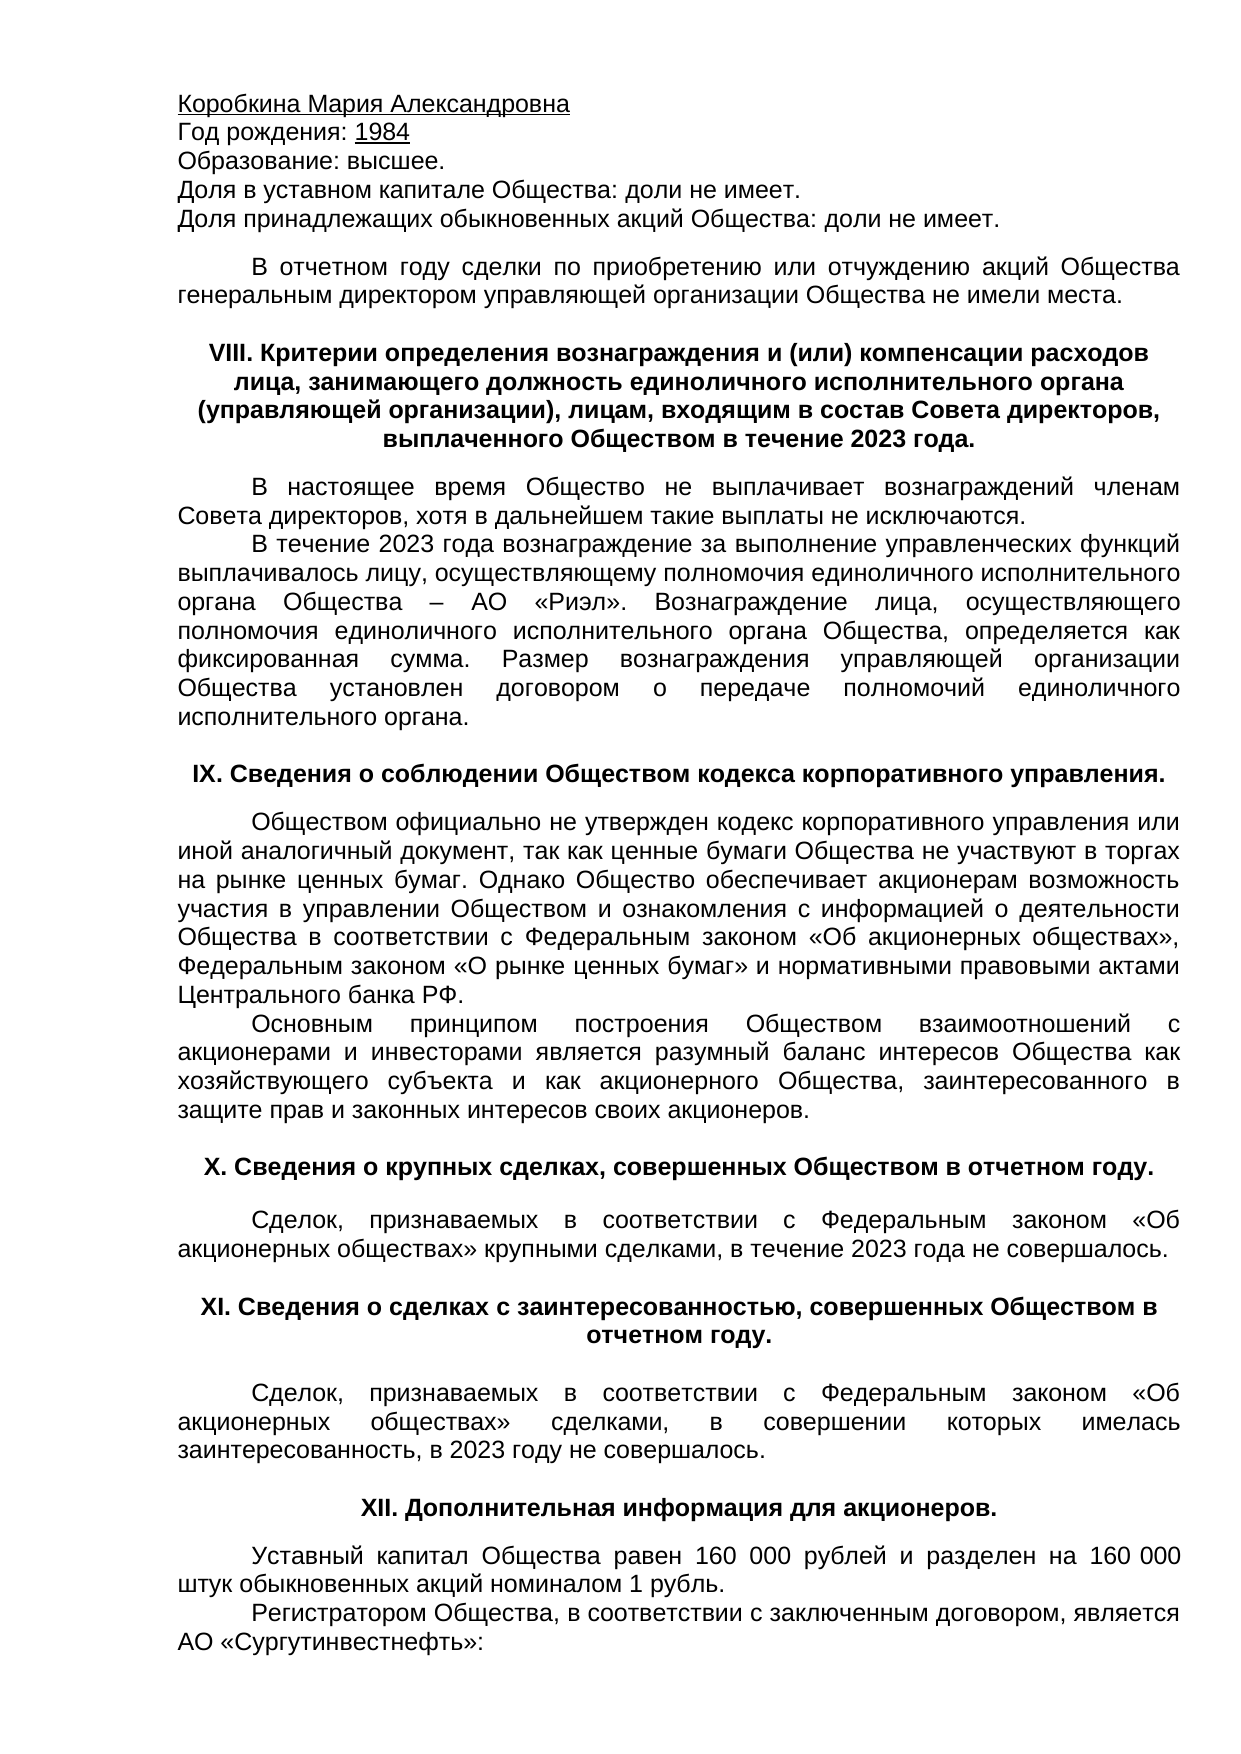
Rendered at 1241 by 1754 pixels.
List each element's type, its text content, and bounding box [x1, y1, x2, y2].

text IX. Сведения о соблюдении Обществом кодекса корпоративного управления. [177, 759, 1181, 788]
text Обществом официально не утвержден кодекс корпоративного управления или иной аналогичный документ, так как ценные бумаги Общества не участвуют в торгах на рынке ценных бумаг. Однако Общество обеспечивает акционерам возможность участия в управлении Обществом и ознакомления с информацией о деятельности Общества в соответствии с Федеральным законом «Об акционерных обществах», Федеральным законом «О рынке ценных бумаг» и нормативными правовыми актами Центрального банка РФ. [177, 807, 1181, 1009]
text XII. Дополнительная информация для акционеров. [177, 1493, 1181, 1521]
text XI. Сведения о сделках c заинтересованностью, совершенных Обществом в отчетном году. [177, 1291, 1181, 1349]
text В течение 2023 года вознаграждение за выполнение управленческих функций выплачивалось лицу, осуществляющему полномочия единоличного исполнительного органа Общества – АО «Риэл». Вознаграждение лица, осуществляющего полномочия единоличного исполнительного органа Общества, определяется как фиксированная сумма. Размер вознаграждения управляющей организации Общества установлен договором о передаче полномочий единоличного исполнительного органа. [177, 529, 1181, 731]
text Основным принципом построения Обществом взаимоотношений с акционерами и инвесторами является разумный баланс интересов Общества как хозяйствующего субъекта и как акционерного Общества, заинтересованного в защите прав и законных интересов своих акционеров. [177, 1009, 1181, 1124]
text Год рождения: 1984 [177, 117, 1181, 146]
text В отчетном году сделки по приобретению или отчуждению акций Общества генеральным директором управляющей организации Общества не имели места. [177, 252, 1181, 309]
text В настоящее время Общество не выплачивает вознаграждений членам Совета директоров, хотя в дальнейшем такие выплаты не исключаются. [177, 472, 1181, 529]
text VIII. Критерии определения вознаграждения и (или) компенсации расходов лица, занимающего должность единоличного исполнительного органа (управляющей организации), лицам, входящим в состав Совета директоров, выплаченного Обществом в течение 2023 года. [177, 338, 1181, 453]
text Образование: высшее. [177, 146, 1181, 175]
text Сделок, признаваемых в соответствии с Федеральным законом «Об акционерных обществах» сделками, в совершении которых имелась заинтересованность, в 2023 году не совершалось. [177, 1378, 1181, 1464]
text X. Сведения о крупных сделках, совершенных Обществом в отчетном году. [177, 1152, 1181, 1181]
text Регистратором Общества, в соответствии с заключенным договором, является АО «Сургутинвестнефть»: [177, 1598, 1181, 1656]
text Доля принадлежащих обыкновенных акций Общества: доли не имеет. [177, 204, 1181, 232]
text Коробкина Мария Александровна [177, 89, 1181, 117]
text Сделок, признаваемых в соответствии с Федеральным законом «Об акционерных обществах» крупными сделками, в течение 2023 года не совершалось. [177, 1205, 1181, 1263]
text Уставный капитал Общества равен 160 000 рублей и разделен на 160 000 штук обыкновенных акций номиналом 1 рубль. [177, 1541, 1181, 1598]
text Доля в уставном капитале Общества: доли не имеет. [177, 175, 1181, 204]
